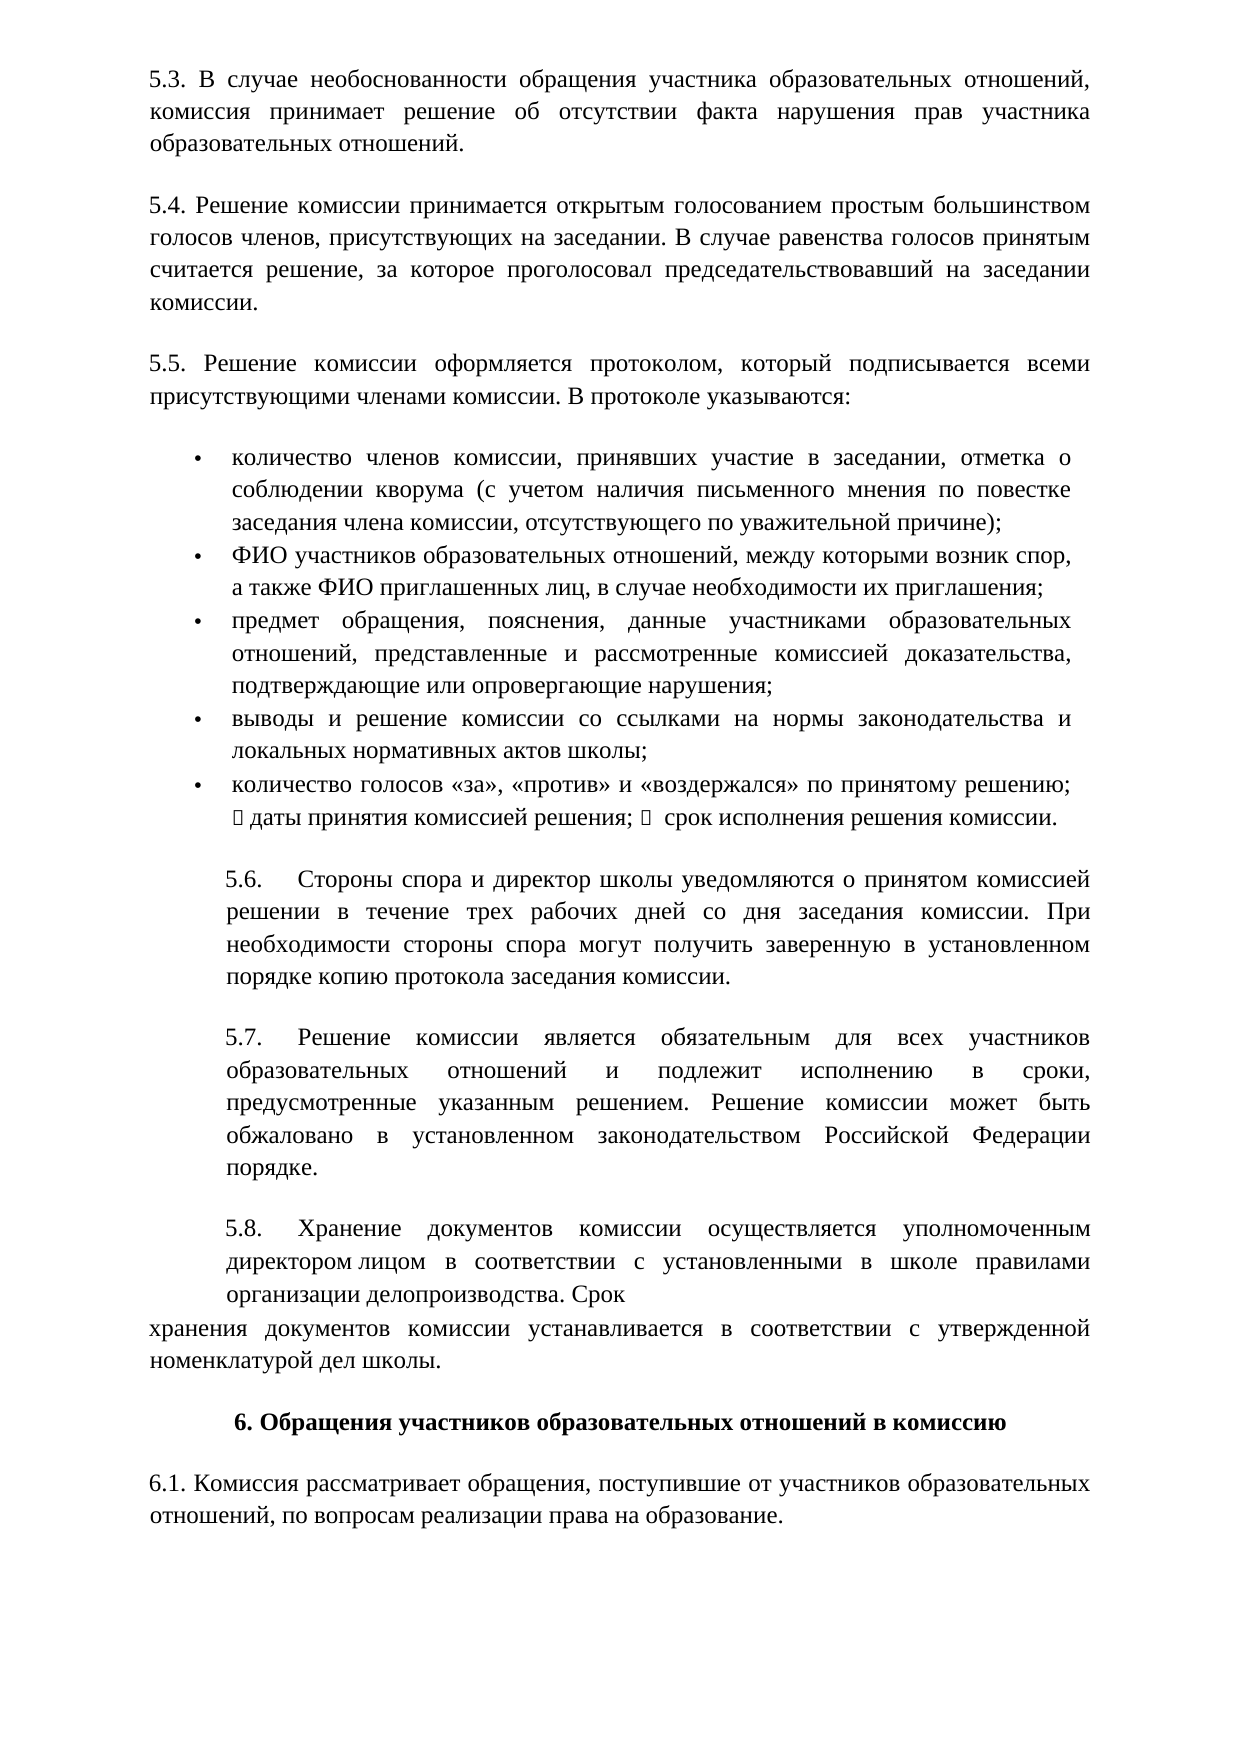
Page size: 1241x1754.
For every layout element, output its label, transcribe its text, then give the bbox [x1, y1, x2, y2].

subtitle Обращения участников образовательных отношений в комиссию [150, 1407, 1091, 1435]
list выводы и решение комиссии со ссылками на нормы законодательства и локальных нормативных актов школы; [194, 703, 1072, 764]
list количество голосов «за», «против» и «воздержался» по принятому решению;  даты принятия комиссией решения;  срок исполнения решения комиссии. [194, 769, 1072, 831]
text 5.3. В случае необоснованности обращения участника образовательных отношений, комиссия принимает решение об отсутствии факта нарушения прав участника образовательных отношений. [148, 64, 1091, 157]
list Стороны спора и директор школы уведомляются о принятом комиссией решении в течение трех рабочих дней со дня заседания комиссии. При необходимости стороны спора могут получить заверенную в установленном порядке копию протокола заседания комиссии. [225, 864, 1091, 990]
list ФИО участников образовательных отношений, между которыми возник спор, а также ФИО приглашенных лиц, в случае необходимости их приглашения; [194, 540, 1072, 601]
text 5.5. Решение комиссии оформляется протоколом, который подписывается всеми присутствующими членами комиссии. В протоколе указываются: [148, 348, 1091, 409]
list Хранение документов комиссии осуществляется уполномоченным директором лицом в соответствии с установленными в школе правилами организации делопроизводства. Срок [225, 1213, 1091, 1308]
list количество членов комиссии, принявших участие в заседании, отметка о соблюдении кворума (с учетом наличия письменного мнения по повестке заседания члена комиссии, отсутствующего по уважительной причине); [194, 442, 1072, 536]
list Решение комиссии является обязательным для всех участников образовательных отношений и подлежит исполнению в сроки, предусмотренные указанным решением. Решение комиссии может быть обжаловано в установленном законодательством Российской Федерации порядке. [225, 1022, 1091, 1181]
text 6.1. Комиссия рассматривает обращения, поступившие от участников образовательных отношений, по вопросам реализации права на образование. [148, 1468, 1091, 1529]
text 5.4. Решение комиссии принимается открытым голосованием простым большинством голосов членов, присутствующих на заседании. В случае равенства голосов принятым считается решение, за которое проголосовал председательствовавший на заседании комиссии. [148, 190, 1091, 316]
text хранения документов комиссии устанавливается в соответствии с утвержденной номенклатурой дел школы. [148, 1313, 1091, 1374]
list предмет обращения, пояснения, данные участниками образовательных отношений, представленные и рассмотренные комиссией доказательства, подтверждающие или опровергающие нарушения; [194, 605, 1072, 699]
